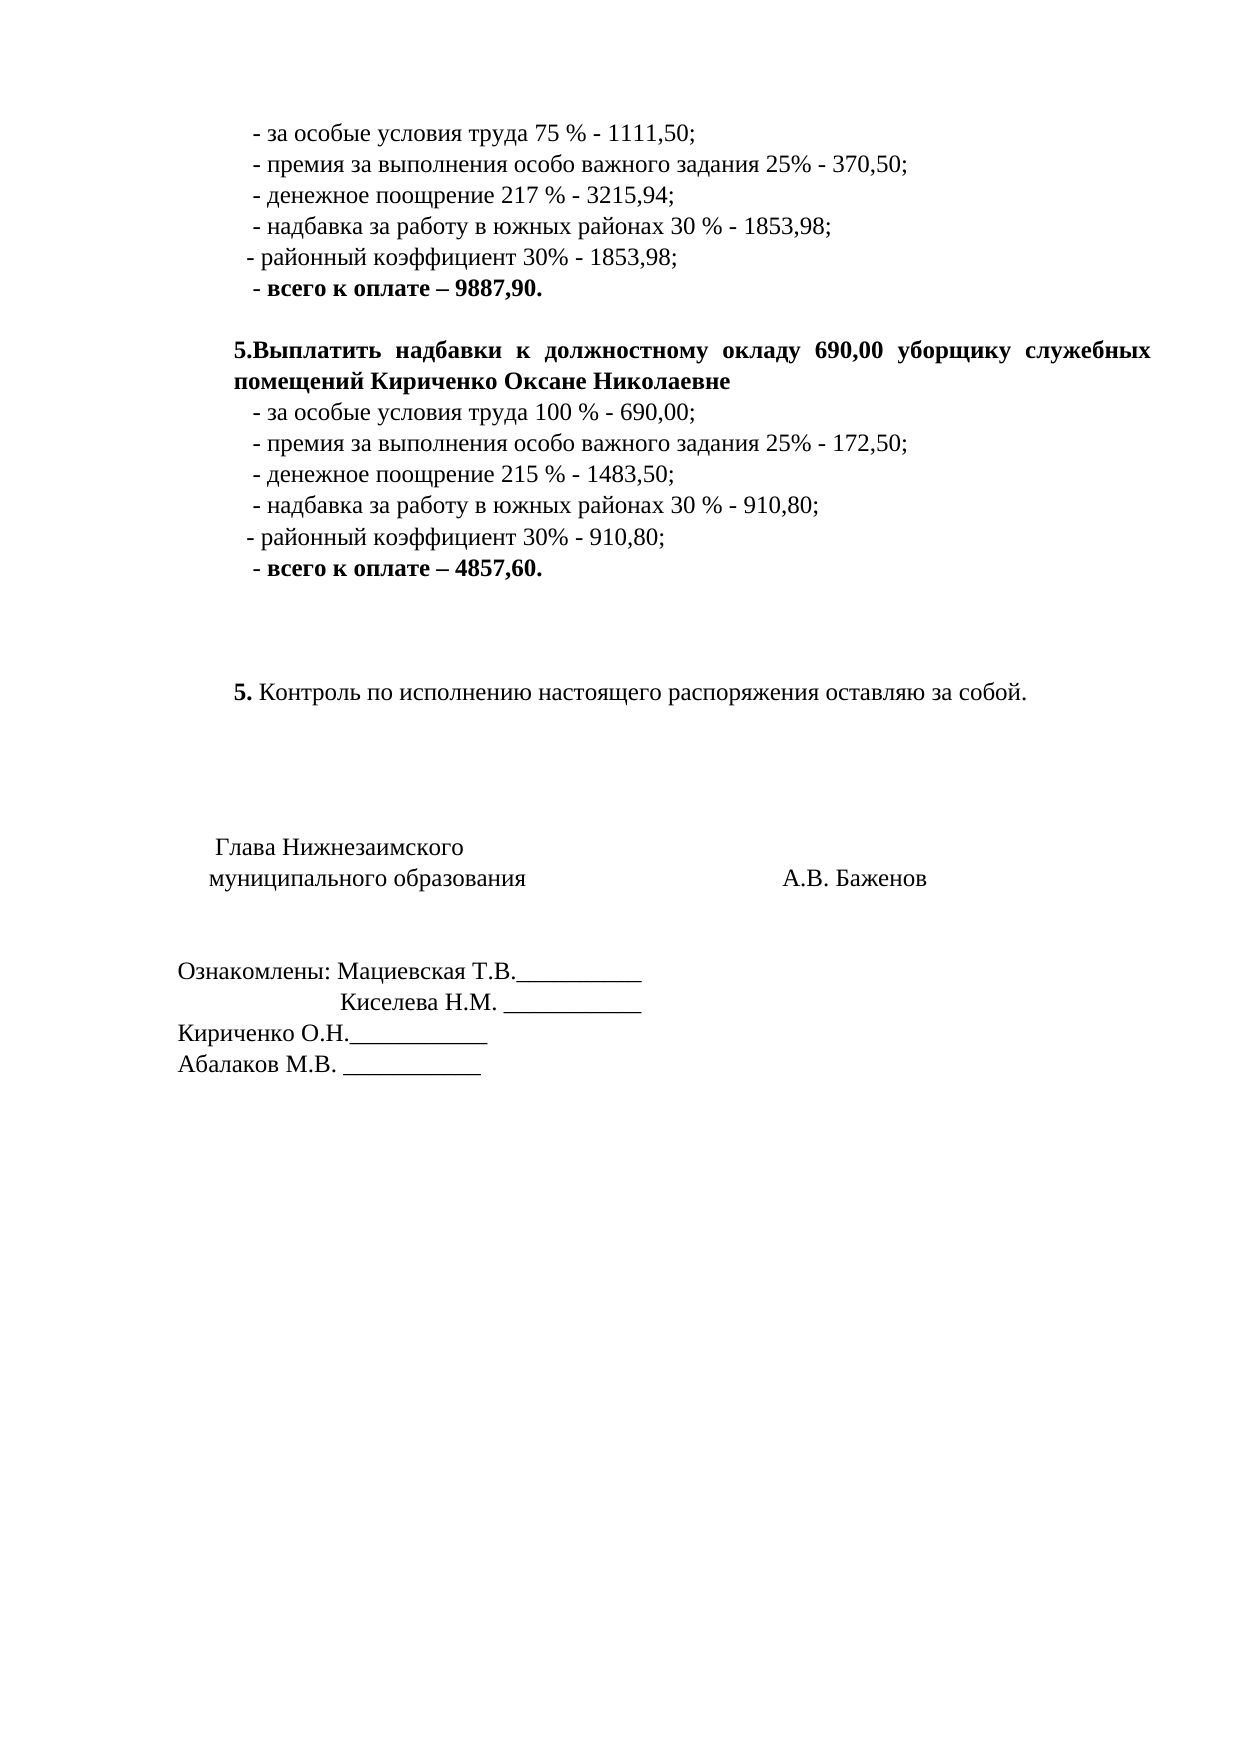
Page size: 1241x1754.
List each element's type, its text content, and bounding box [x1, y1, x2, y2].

text - надбавка за работу в южных районах 30 % - 1853,98; [233, 211, 1152, 240]
text - всего к оплате – 9887,90. [233, 273, 1152, 302]
text Кириченко О.Н.___________ [177, 1018, 1152, 1047]
text Ознакомлены: Мациевская Т.В.__________ [177, 956, 1152, 985]
text - надбавка за работу в южных районах 30 % - 910,80; [233, 491, 1152, 519]
text - премия за выполнения особо важного задания 25% - 370,50; [233, 149, 1152, 178]
text - за особые условия труда 100 % - 690,00; [233, 397, 1152, 426]
text Глава Нижнезаимского [215, 832, 1152, 861]
text - денежное поощрение 217 % - 3215,94; [233, 180, 1152, 209]
text - за особые условия труда 75 % - 1111,50; [233, 118, 1152, 147]
text Абалаков М.В. ___________ [177, 1049, 1152, 1078]
text - районный коэффициент 30% - 1853,98; [233, 242, 1152, 271]
text - денежное поощрение 215 % - 1483,50; [233, 459, 1152, 488]
text - районный коэффициент 30% - 910,80; [233, 522, 1152, 550]
text - всего к оплате – 4857,60. [233, 553, 1152, 581]
text 5.Выплатить надбавки к должностному окладу 690,00 уборщику служебных помещений Кириченко Оксане Николаевне [233, 335, 1152, 395]
text - премия за выполнения особо важного задания 25% - 172,50; [233, 428, 1152, 457]
text Киселева Н.М. ___________ [177, 987, 1152, 1016]
text 5. Контроль по исполнению настоящего распоряжения оставляю за собой. [233, 677, 1152, 706]
text муниципального образования А.В. Баженов [177, 863, 1152, 892]
